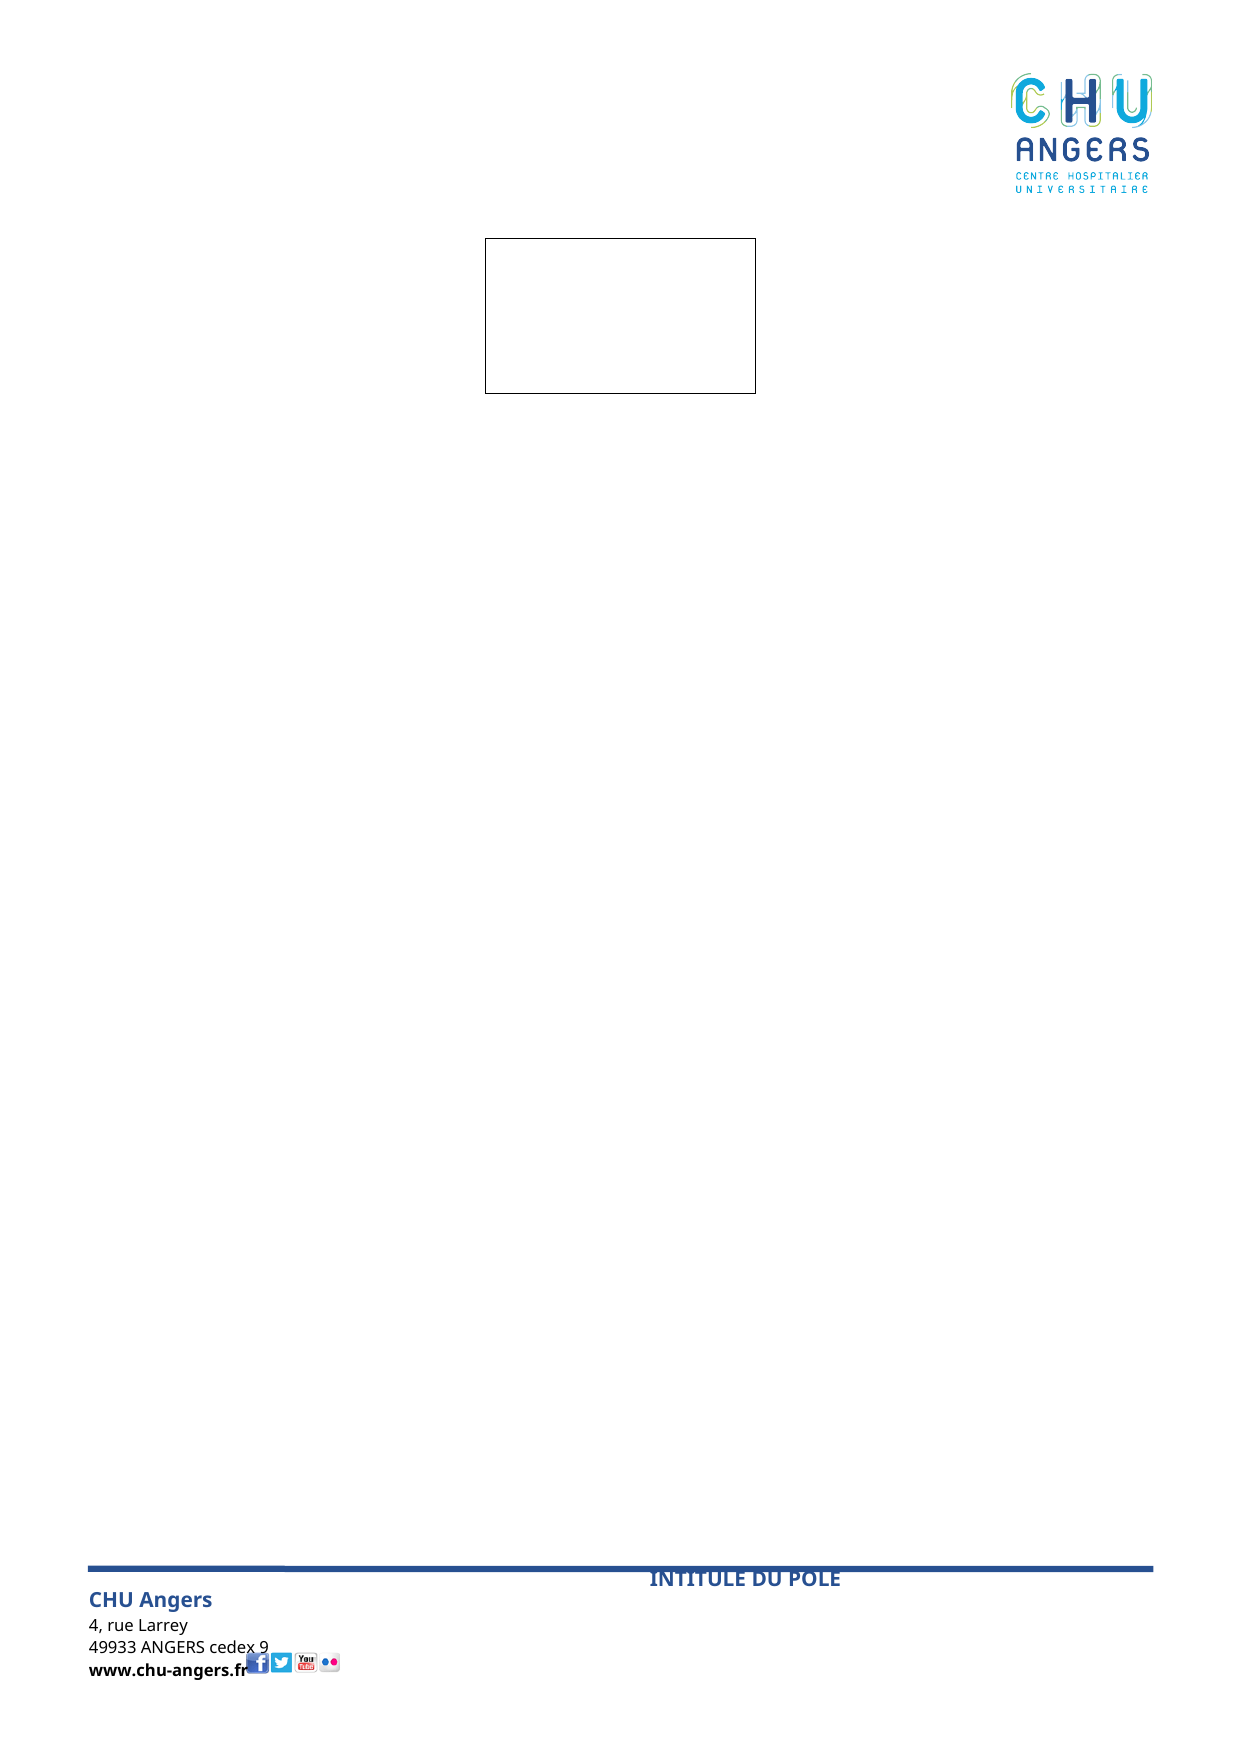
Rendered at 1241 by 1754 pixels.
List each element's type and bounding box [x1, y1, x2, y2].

picture [243, 1649, 341, 1674]
picture [1011, 73, 1152, 193]
